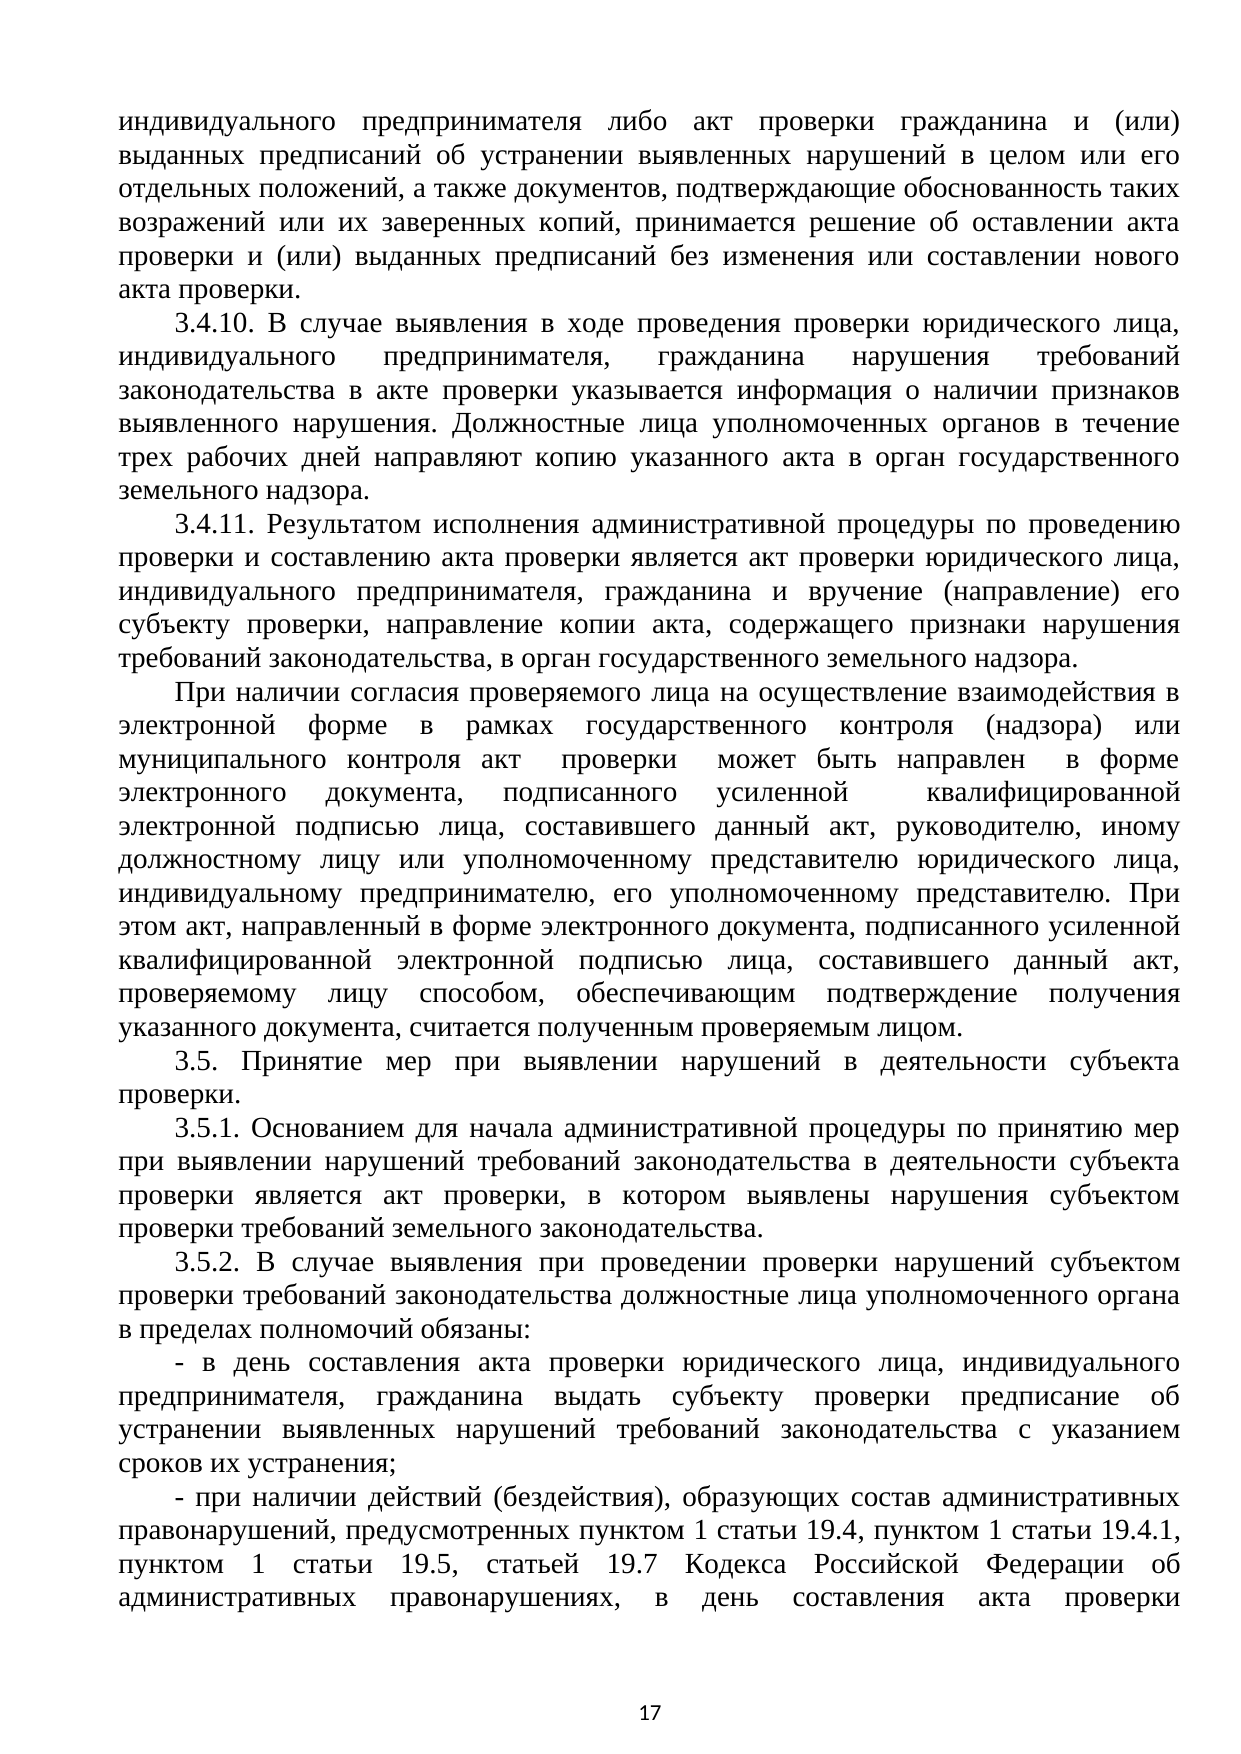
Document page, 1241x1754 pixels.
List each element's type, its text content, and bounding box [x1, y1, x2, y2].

text 3.5.2. В случае выявления при проведении проверки нарушений субъектом проверки требований законодательства должностные лица уполномоченного органа в пределах полномочий обязаны: [118, 1244, 1181, 1344]
text - в день составления акта проверки юридического лица, индивидуального предпринимателя, гражданина выдать субъекту проверки предписание об устранении выявленных нарушений требований законодательства с указанием сроков их устранения; [118, 1344, 1181, 1479]
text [118, 1479, 1181, 1613]
text 3.5.1. Основанием для начала административной процедуры по принятию мер при выявлении нарушений требований законодательства в деятельности субъекта проверки является акт проверки, в котором выявлены нарушения субъектом проверки требований земельного законодательства. [118, 1110, 1181, 1244]
text 3.5. Принятие мер при выявлении нарушений в деятельности субъекта проверки. [118, 1043, 1181, 1110]
text 3.4.10. В случае выявления в ходе проведения проверки юридического лица, индивидуального предпринимателя, гражданина нарушения требований законодательства в акте проверки указывается информация о наличии признаков выявленного нарушения. Должностные лица уполномоченных органов в течение трех рабочих дней направляют копию указанного акта в орган государственного земельного надзора. [118, 305, 1181, 506]
text 3.4.11. Результатом исполнения административной процедуры по проведению проверки и составлению акта проверки является акт проверки юридического лица, индивидуального предпринимателя, гражданина и вручение (направление) его субъекту проверки, направление копии акта, содержащего признаки нарушения требований законодательства, в орган государственного земельного надзора. [118, 506, 1181, 674]
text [118, 103, 1181, 305]
text При наличии согласия проверяемого лица на осуществление взаимодействия в электронной форме в рамках государственного контроля (надзора) или муниципального контроля акт проверки может быть направлен в форме электронного документа, подписанного усиленной квалифицированной электронной подписью лица, составившего данный акт, руководителю, иному должностному лицу или уполномоченному представителю юридического лица, индивидуальному предпринимателю, его уполномоченному представителю. При этом акт, направленный в форме электронного документа, подписанного усиленной квалифицированной электронной подписью лица, составившего данный акт, проверяемому лицу способом, обеспечивающим подтверждение получения указанного документа, считается полученным проверяемым лицом. [118, 674, 1181, 1043]
